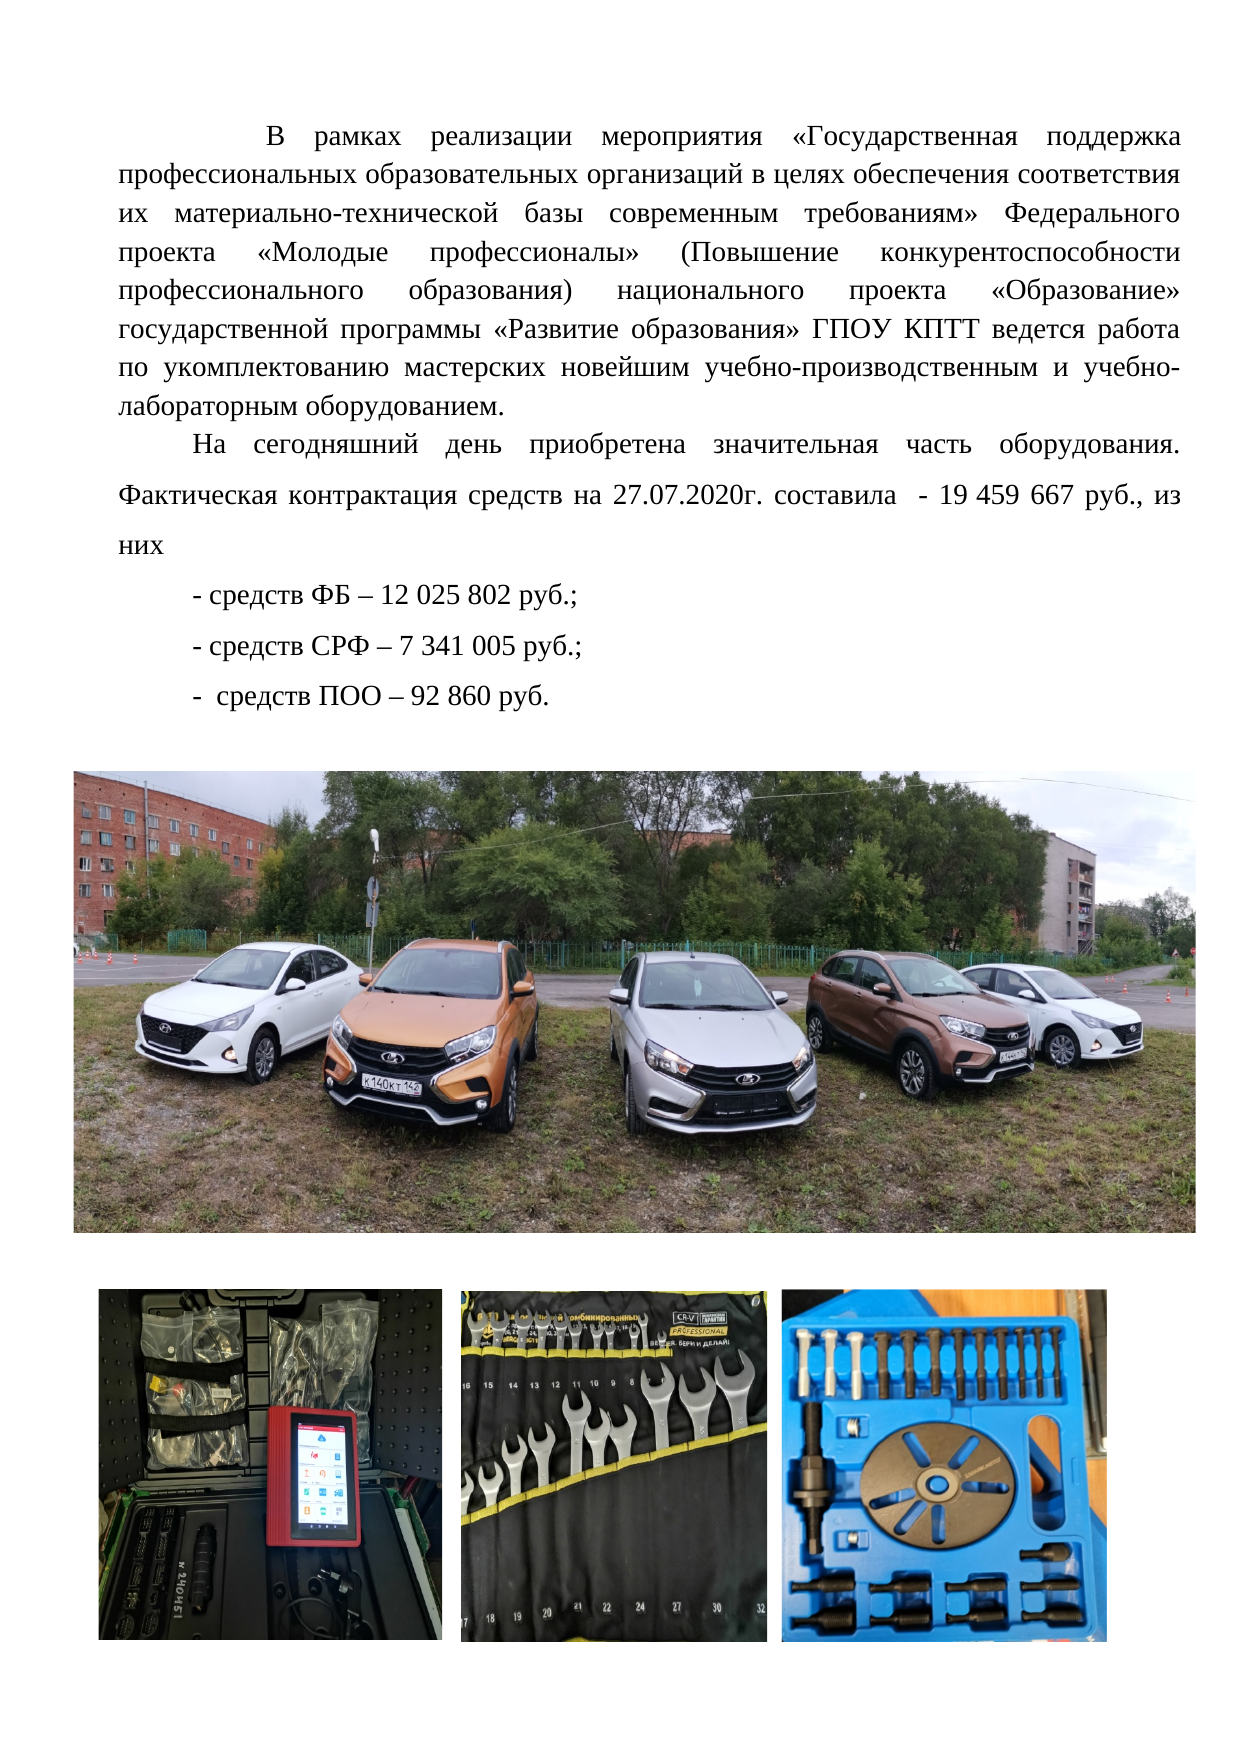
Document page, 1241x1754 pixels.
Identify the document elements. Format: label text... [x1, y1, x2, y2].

text - средств ФБ – 12 025 802 руб.; [118, 577, 1181, 611]
text На сегодняшний день приобретена значительная часть оборудования. Фактическая контрактация средств на 27.07.2020г. составила - 19 459 667 руб., из них [118, 426, 1181, 561]
text - средств ПОО – 92 860 руб. [118, 678, 1181, 712]
picture [98, 1289, 443, 1640]
picture [782, 1290, 1106, 1642]
picture [73, 771, 1196, 1233]
picture [461, 1291, 768, 1642]
text В рамках реализации мероприятия «Государственная поддержка профессиональных образовательных организаций в целях обеспечения соответствия их материально-технической базы современным требованиям» Федерального проекта «Молодые профессионалы» (Повышение конкурентоспособности профессионального образования) национального проекта «Образование» государственной программы «Развитие образования» ГПОУ КПТТ ведется работа по укомплектованию мастерских новейшим учебно-производственным и учебно-лабораторным оборудованием. [118, 118, 1181, 421]
text - средств СРФ – 7 341 005 руб.; [118, 628, 1181, 661]
